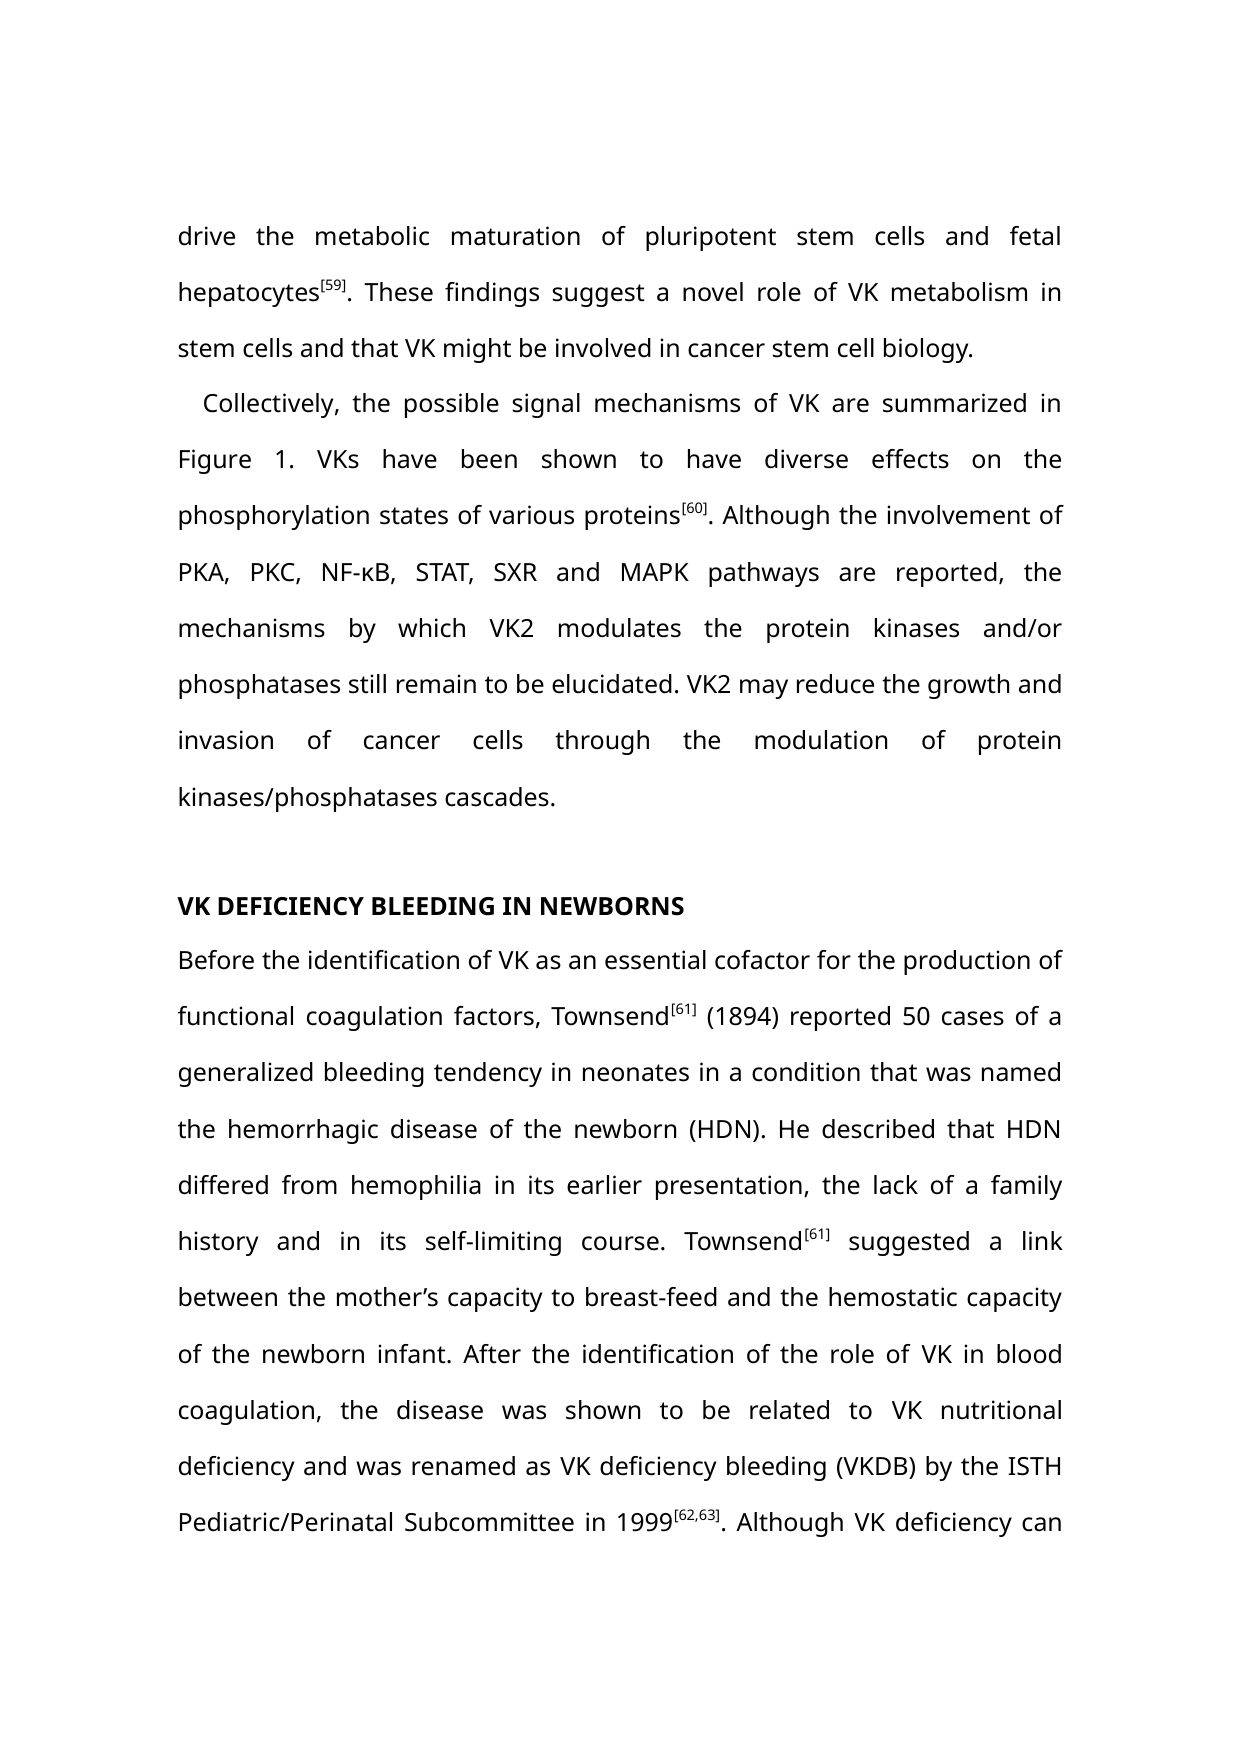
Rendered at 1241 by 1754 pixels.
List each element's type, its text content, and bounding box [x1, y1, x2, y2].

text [177, 941, 1063, 1541]
text VK DEFICIENCY BLEEDING IN NEWBORNS [177, 886, 1063, 924]
text Collectively, the possible signal mechanisms of VK are summarized in Figure 1. VKs have been shown to have diverse effects on the phosphorylation states of various proteins[60]. Although the involvement of PKA, PKC, NF-ĸB, STAT, SXR and MAPK pathways are reported, the mechanisms by which VK2 modulates the protein kinases and/or phosphatases still remain to be elucidated. VK2 may reduce the growth and invasion of cancer cells through the modulation of protein kinases/phosphatases cascades. [177, 384, 1063, 815]
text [177, 217, 1063, 367]
